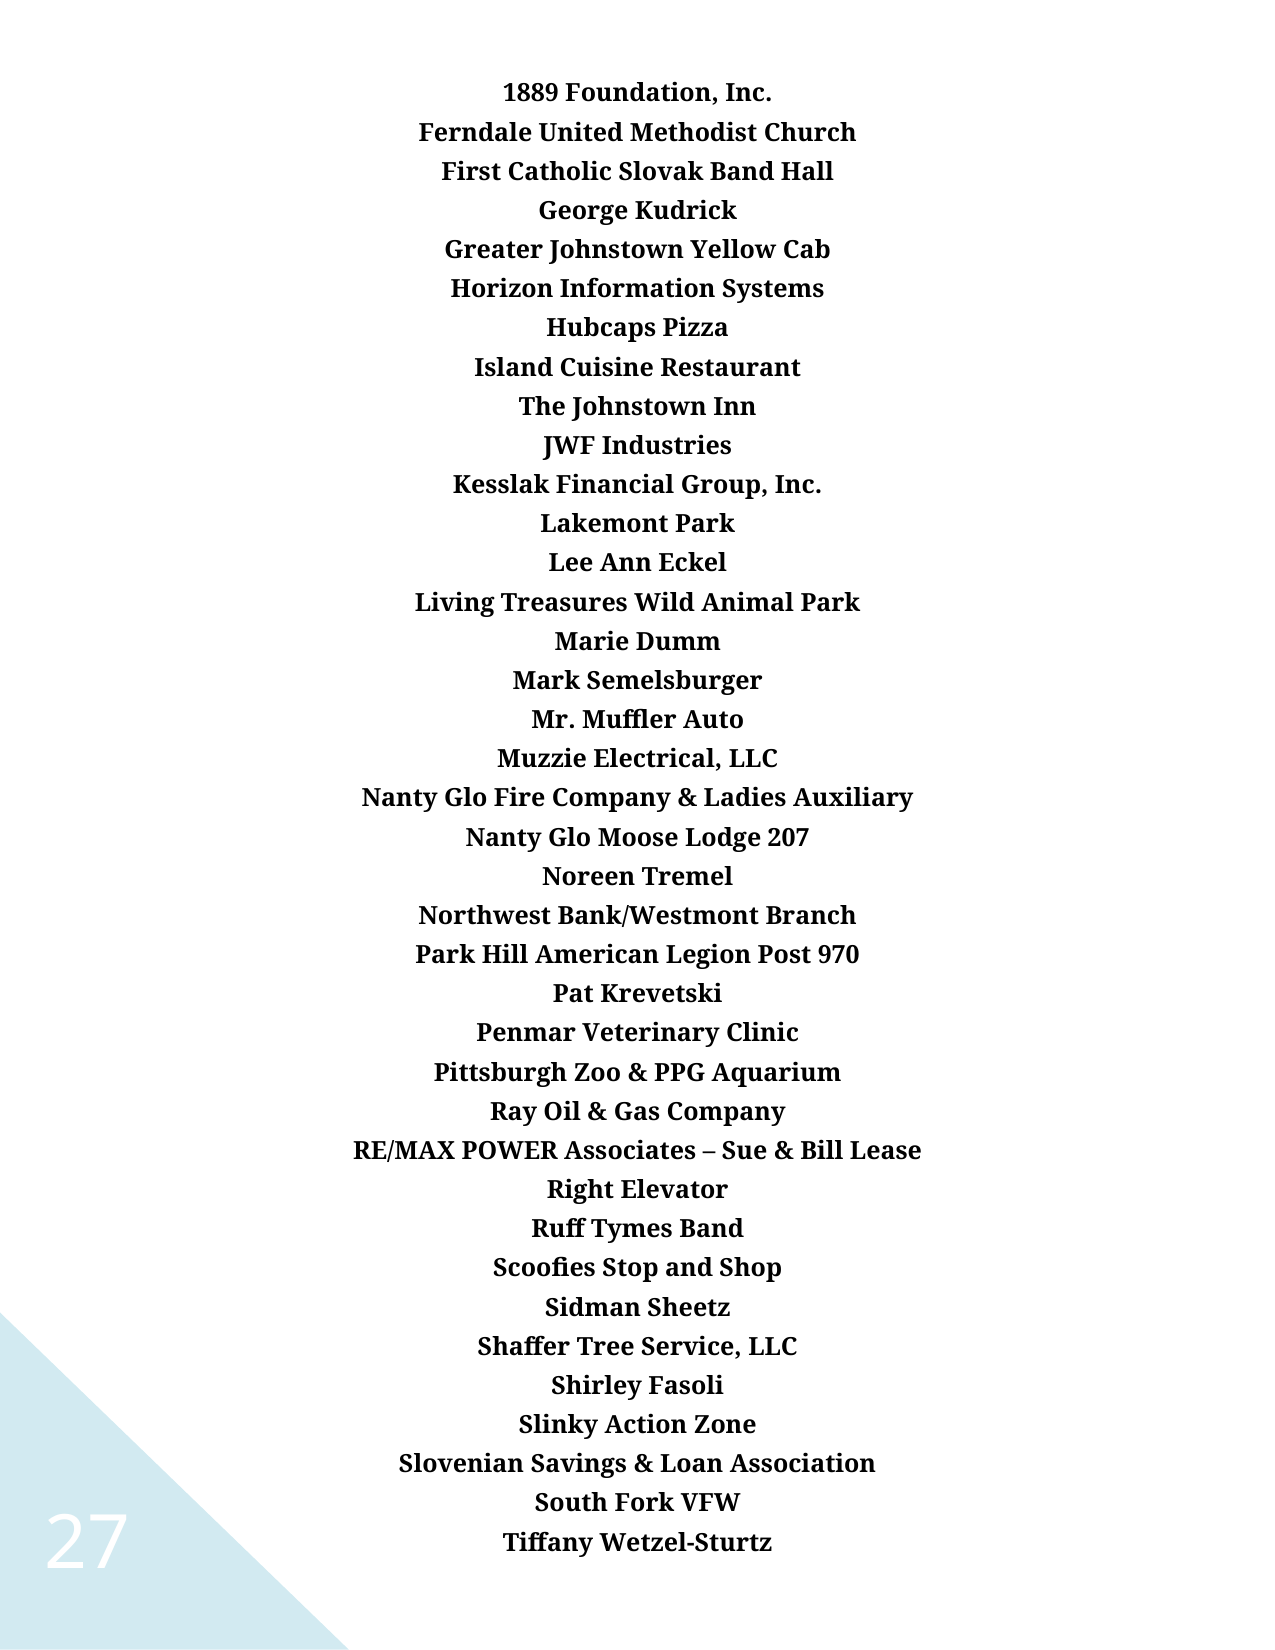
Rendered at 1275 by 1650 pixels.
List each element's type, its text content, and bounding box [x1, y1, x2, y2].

text Pat Krevetski [150, 976, 1125, 1010]
text Northwest Bank/Westmont Branch [150, 897, 1125, 932]
text Greater Johnstown Yellow Cab [150, 232, 1125, 266]
text 1889 Foundation, Inc. [150, 75, 1125, 109]
text First Catholic Slovak Band Hall [150, 153, 1125, 187]
text South Fork VFW [150, 1485, 1125, 1519]
text Nanty Glo Moose Lodge 207 [150, 819, 1125, 853]
text Mr. Muffler Auto [150, 702, 1125, 736]
text George Kudrick [150, 192, 1125, 227]
text Lakemont Park [150, 506, 1125, 540]
text Mark Semelsburger [150, 662, 1125, 697]
text Park Hill American Legion Post 970 [150, 937, 1125, 971]
text Slinky Action Zone [150, 1407, 1125, 1441]
text The Johnstown Inn [150, 388, 1125, 422]
text Nanty Glo Fire Company & Ladies Auxiliary [150, 780, 1125, 814]
text Island Cuisine Restaurant [150, 349, 1125, 383]
text Horizon Information Systems [150, 271, 1125, 305]
text Pittsburgh Zoo & PPG Aquarium [150, 1054, 1125, 1088]
text Tiffany Wetzel-Sturtz [150, 1524, 1125, 1558]
text JWF Industries [150, 427, 1125, 462]
text Living Treasures Wild Animal Park [150, 584, 1125, 618]
text Lee Ann Eckel [150, 545, 1125, 579]
text Shirley Fasoli [150, 1367, 1125, 1402]
text Marie Dumm [150, 623, 1125, 657]
text Penmar Veterinary Clinic [150, 1015, 1125, 1049]
text Right Elevator [150, 1172, 1125, 1206]
text Sidman Sheetz [150, 1289, 1125, 1323]
text Ruff Tymes Band [150, 1211, 1125, 1245]
text RE/MAX POWER Associates – Sue & Bill Lease [150, 1132, 1125, 1167]
text Ferndale United Methodist Church [150, 114, 1125, 148]
text Slovenian Savings & Loan Association [150, 1446, 1125, 1480]
text Scoofies Stop and Shop [150, 1250, 1125, 1284]
text Ray Oil & Gas Company [150, 1093, 1125, 1127]
text Kesslak Financial Group, Inc. [150, 467, 1125, 501]
text Shaffer Tree Service, LLC [150, 1328, 1125, 1362]
text Muzzie Electrical, LLC [150, 741, 1125, 775]
text Hubcaps Pizza [150, 310, 1125, 344]
text Noreen Tremel [150, 858, 1125, 892]
